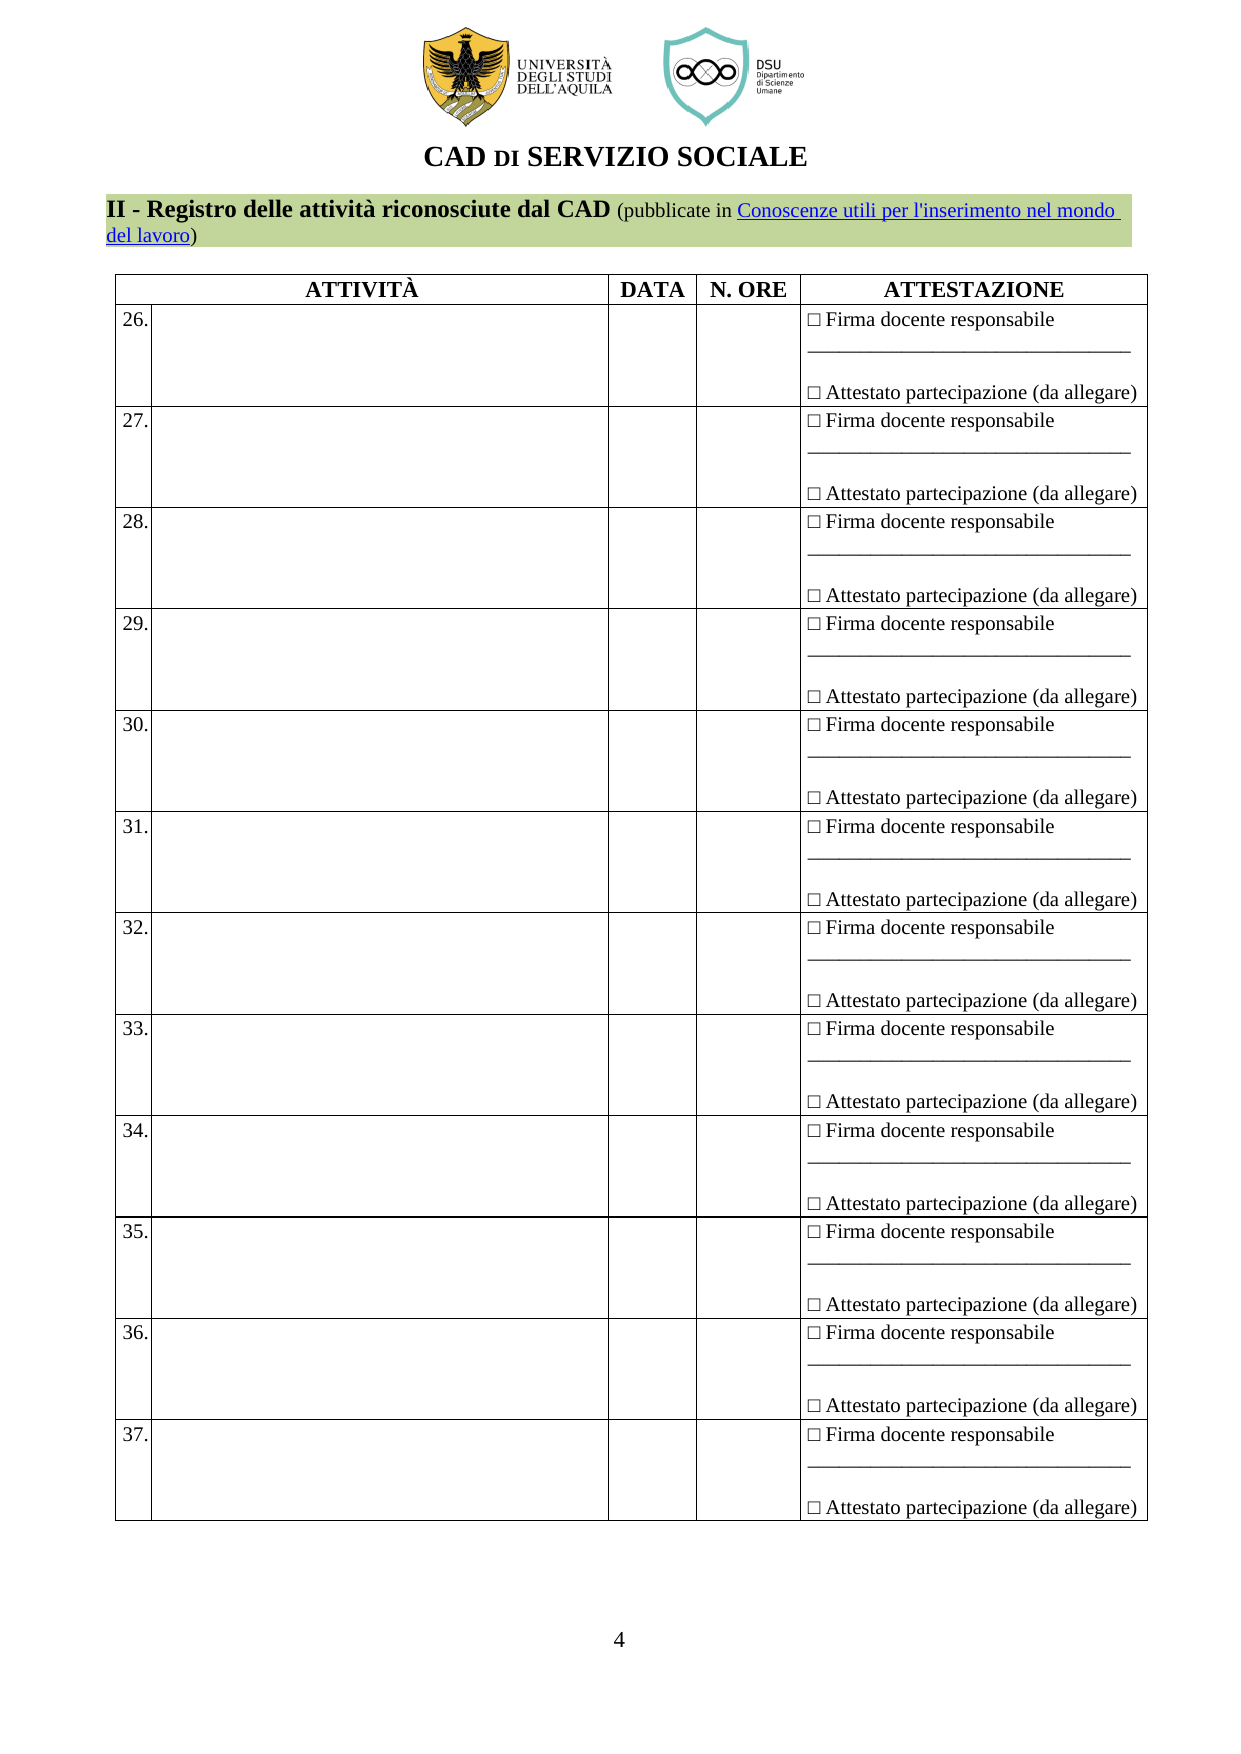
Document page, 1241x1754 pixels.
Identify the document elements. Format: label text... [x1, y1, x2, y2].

table_cell [609, 1015, 696, 1115]
table_cell [116, 305, 151, 406]
table_cell [697, 812, 800, 912]
table_cell [609, 1319, 696, 1419]
table_cell [152, 1116, 608, 1216]
table_cell [697, 1319, 800, 1419]
table_cell [609, 305, 696, 406]
table_cell [152, 1420, 608, 1520]
table_header ATTESTAZIONE [801, 275, 1147, 304]
table_cell [152, 1015, 608, 1115]
table_cell [609, 1420, 696, 1520]
table_cell [609, 913, 696, 1014]
table_cell [152, 1319, 608, 1419]
table_cell [152, 913, 608, 1014]
table_cell [152, 407, 608, 507]
table_cell [609, 609, 696, 709]
table_cell □ Firma docente responsabile _______________________________ □ Attestato partecipazione (da allegare) [801, 305, 1147, 406]
table_cell [697, 1218, 800, 1318]
table_cell [116, 407, 151, 507]
table_header ATTIVITÀ [116, 275, 608, 304]
table_cell □ Firma docente responsabile _______________________________ □ Attestato partecipazione (da allegare) [801, 508, 1147, 608]
table_cell [116, 1319, 151, 1419]
table_cell [116, 1218, 151, 1318]
table_cell □ Firma docente responsabile _______________________________ □ Attestato partecipazione (da allegare) [801, 1116, 1147, 1216]
table_cell [152, 1218, 608, 1318]
table_cell [697, 913, 800, 1014]
table_cell [116, 1420, 151, 1520]
table_cell [152, 305, 608, 406]
table_cell □ Firma docente responsabile _______________________________ □ Attestato partecipazione (da allegare) [801, 609, 1147, 709]
table_cell [116, 913, 151, 1014]
table_cell [152, 812, 608, 912]
table_cell [116, 1015, 151, 1115]
table_cell [116, 1116, 151, 1216]
table_cell [152, 508, 608, 608]
table_cell [152, 711, 608, 811]
table_cell □ Firma docente responsabile _______________________________ □ Attestato partecipazione (da allegare) [801, 407, 1147, 507]
table_cell [609, 508, 696, 608]
table_cell [697, 1015, 800, 1115]
table_cell [609, 1218, 696, 1318]
table_header N. ORE [697, 275, 800, 304]
table_cell □ Firma docente responsabile _______________________________ □ Attestato partecipazione (da allegare) [801, 1218, 1147, 1318]
table_cell [697, 711, 800, 811]
text II - Registro delle attività riconosciute dal CAD (pubblicate in Conoscenze utili per l'inserimento nel mondo del lavoro) [106, 194, 1132, 247]
table_cell [697, 1420, 800, 1520]
table_cell □ Firma docente responsabile _______________________________ □ Attestato partecipazione (da allegare) [801, 1420, 1147, 1520]
table_cell [116, 609, 151, 709]
table_cell [697, 305, 800, 406]
table_header DATA [609, 275, 696, 304]
table_cell [609, 711, 696, 811]
table_cell [609, 1116, 696, 1216]
table_cell [697, 407, 800, 507]
table_cell □ Firma docente responsabile _______________________________ □ Attestato partecipazione (da allegare) [801, 913, 1147, 1014]
table_cell [609, 407, 696, 507]
table_cell [609, 812, 696, 912]
table_cell [116, 812, 151, 912]
table_cell [116, 508, 151, 608]
picture [409, 14, 829, 140]
table_cell [697, 1116, 800, 1216]
table_cell □ Firma docente responsabile _______________________________ □ Attestato partecipazione (da allegare) [801, 1319, 1147, 1419]
table_cell □ Firma docente responsabile _______________________________ □ Attestato partecipazione (da allegare) [801, 711, 1147, 811]
table_cell □ Firma docente responsabile _______________________________ □ Attestato partecipazione (da allegare) [801, 812, 1147, 912]
table_cell [697, 609, 800, 709]
table_cell [697, 508, 800, 608]
table_cell [152, 609, 608, 709]
table_cell [116, 711, 151, 811]
table_cell □ Firma docente responsabile _______________________________ □ Attestato partecipazione (da allegare) [801, 1015, 1147, 1115]
